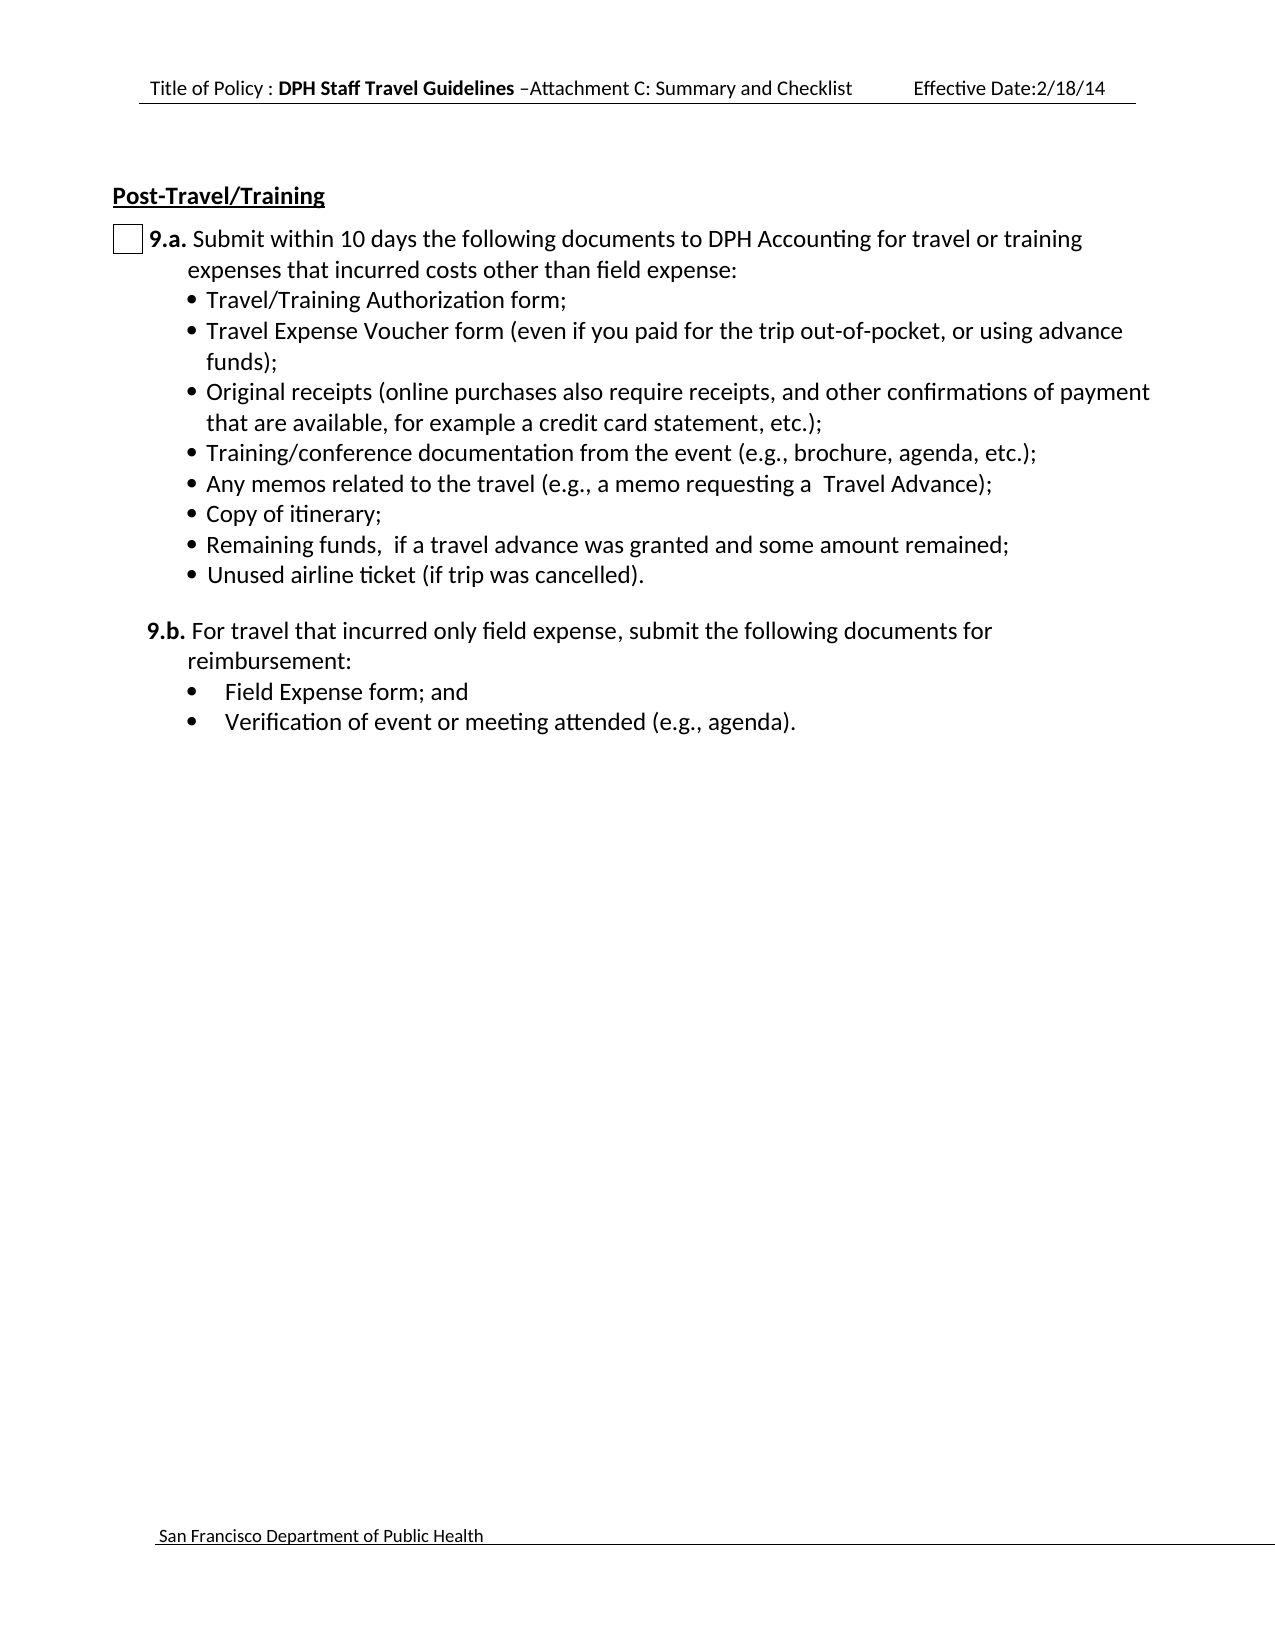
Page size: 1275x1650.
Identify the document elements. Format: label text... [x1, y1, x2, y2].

list Travel Expense Voucher form (even if you paid for the trip out-of-pocket, or using advance funds); [187, 315, 1162, 376]
list Post-Travel/Training [112, 181, 1162, 211]
list Original receipts (online purchases also require receipts, and other confirmations of payment that are available, for example a credit card statement, etc.); [187, 376, 1162, 437]
list Field Expense form; and [187, 676, 1162, 706]
list Unused airline ticket (if trip was cancelled). [187, 559, 1162, 590]
list Training/conference documentation from the event (e.g., brochure, agenda, etc.); [187, 437, 1162, 468]
text 9.b. For travel that incurred only field expense, submit the following documents for reimbursement: [112, 615, 1162, 676]
list Travel/Training Authorization form; [187, 284, 1162, 315]
list Remaining funds, if a travel advance was granted and some amount remained; [187, 529, 1162, 559]
list Copy of itinerary; [187, 498, 1162, 529]
text 9.a. Submit within 10 days the following documents to DPH Accounting for travel or training expenses that incurred costs other than field expense: [112, 223, 1162, 284]
list Any memos related to the travel (e.g., a memo requesting a Travel Advance); [187, 468, 1162, 498]
list Verification of event or meeting attended (e.g., agenda). [187, 706, 1162, 737]
